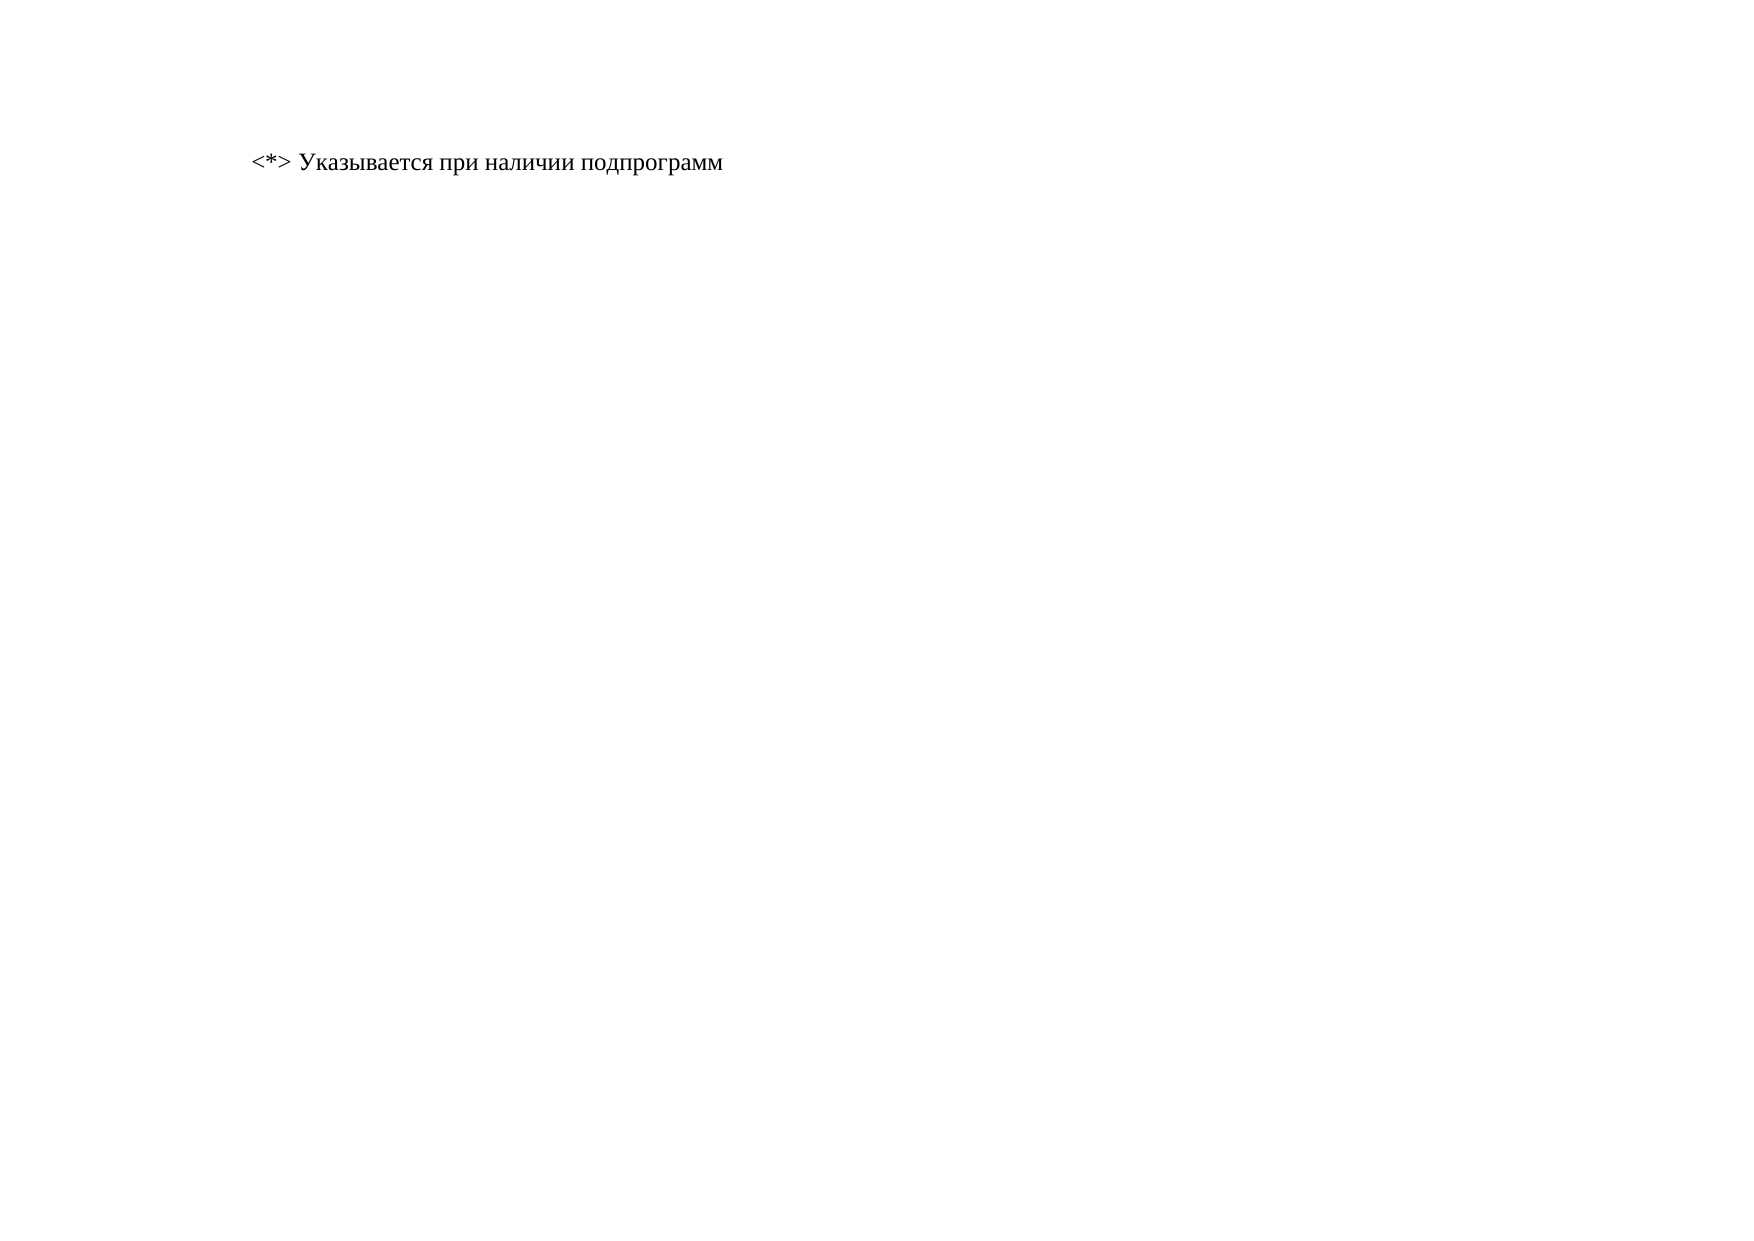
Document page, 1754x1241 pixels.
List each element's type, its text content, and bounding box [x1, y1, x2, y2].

text <*> Указывается при наличии подпрограмм [177, 147, 1695, 176]
